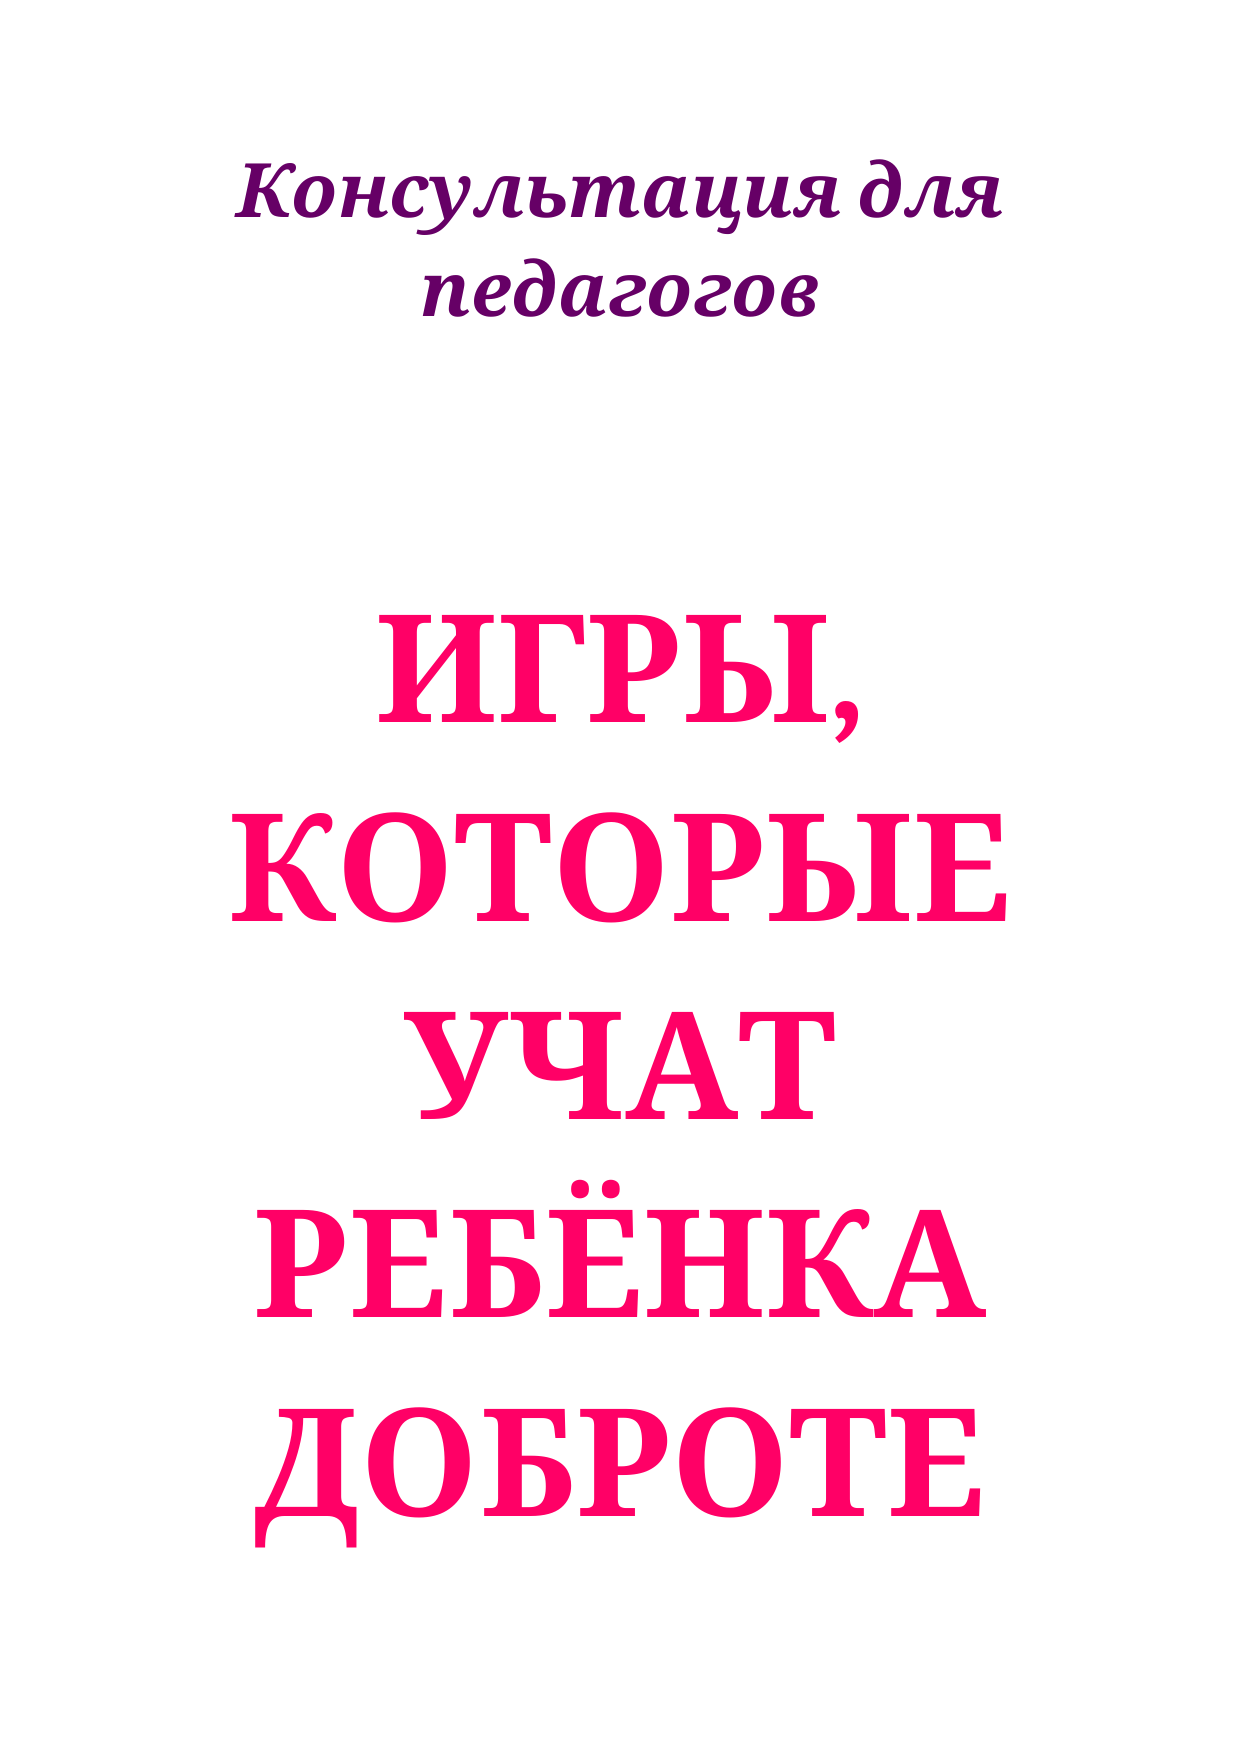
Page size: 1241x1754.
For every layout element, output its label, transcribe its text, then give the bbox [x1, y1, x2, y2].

text Консультация для педагогов [47, 149, 1193, 335]
text ИГРЫ, КОТОРЫЕ УЧАТ РЕБЁНКА ДОБРОТЕ [47, 588, 1193, 1613]
